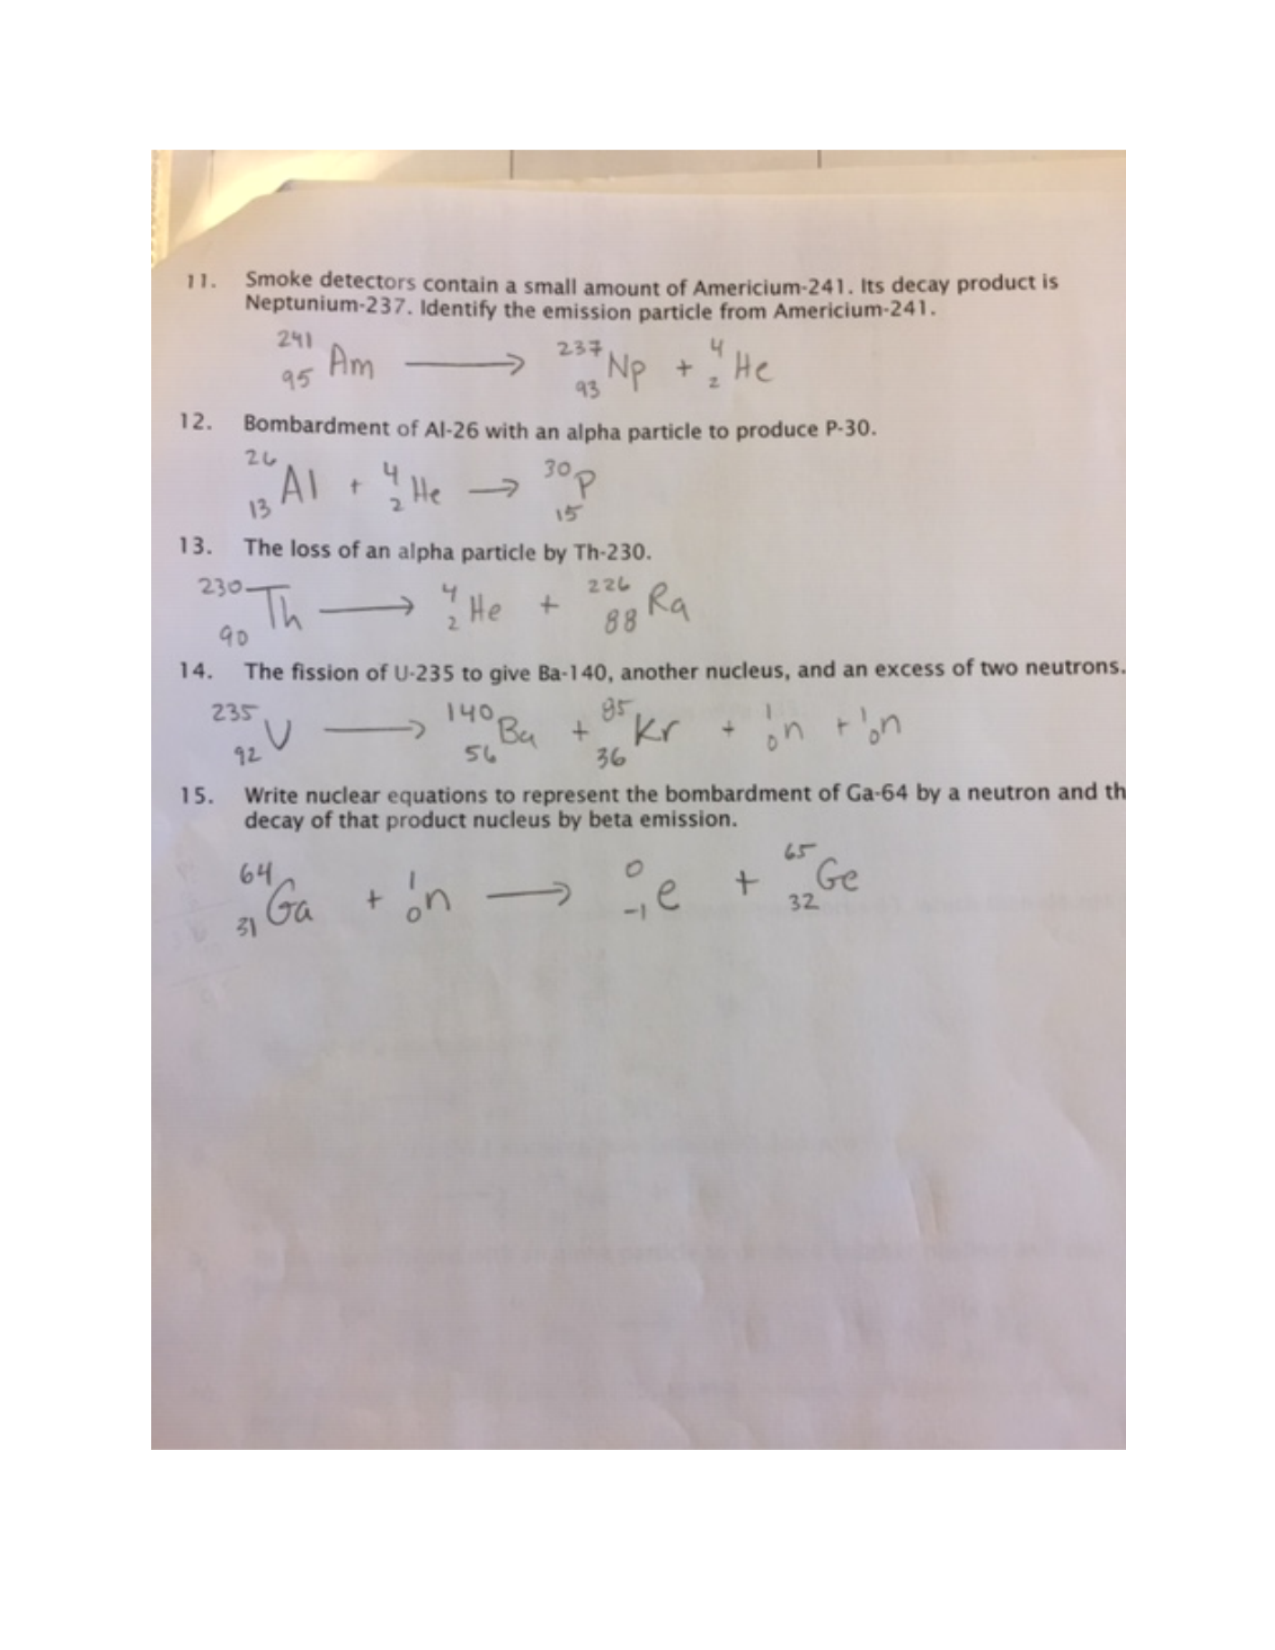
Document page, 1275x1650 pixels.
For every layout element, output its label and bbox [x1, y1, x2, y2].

picture [152, 151, 1126, 1448]
